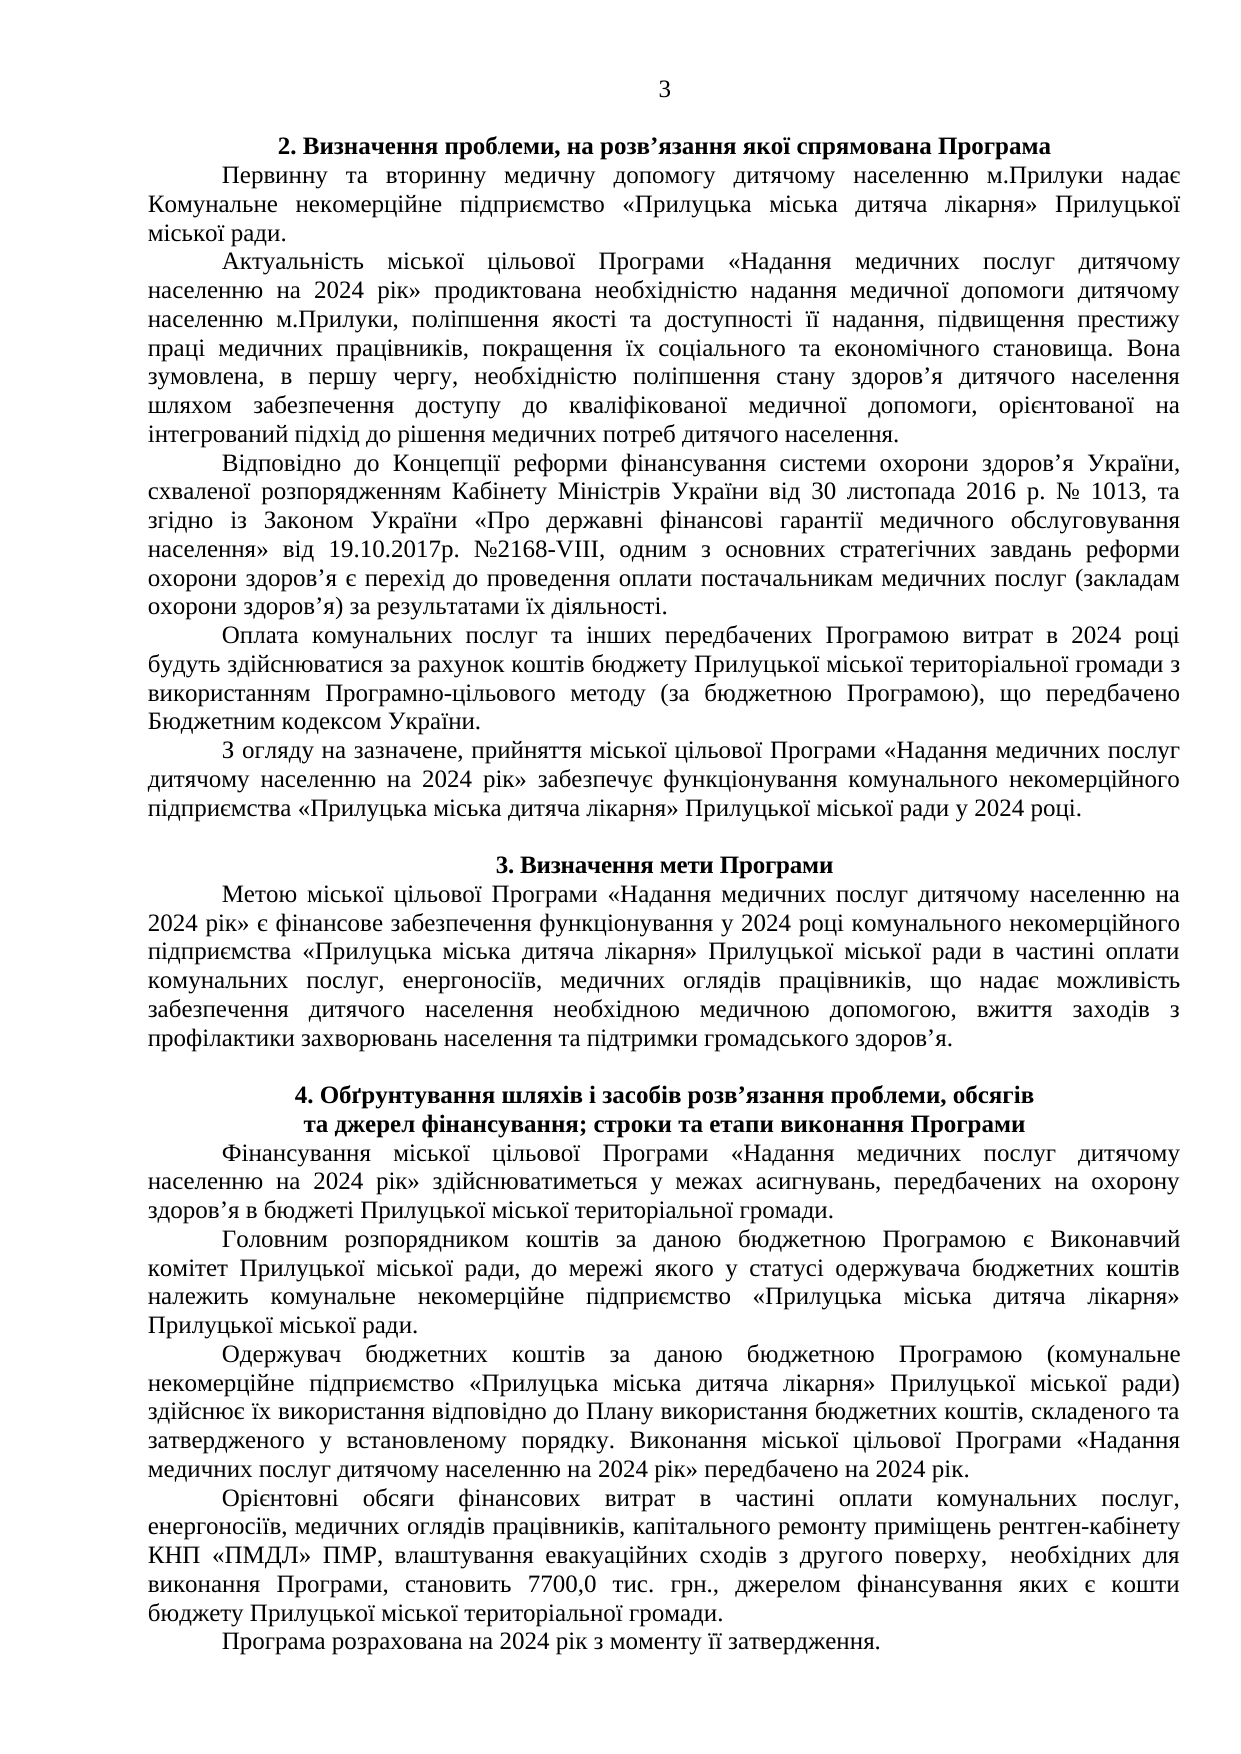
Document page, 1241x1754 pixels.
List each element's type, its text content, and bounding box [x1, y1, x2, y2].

text 3. Визначення мети Програми [148, 850, 1181, 879]
text Фінансування міської цільової Програми «Надання медичних послуг дитячому населенню на 2024 рік» здійснюватиметься у межах асигнувань, передбачених на охорону здоров’я в бюджеті Прилуцької міської територіальної громади. [148, 1138, 1181, 1224]
text Відповідно до Концепції реформи фінансування системи охорони здоров’я України, схваленої розпорядженням Кабінету Міністрів України від 30 листопада 2016 р. № 1013, та згідно із Законом України «Про державні фінансові гарантії медичного обслуговування населення» від 19.10.2017р. №2168-VIII, одним з основних стратегічних завдань реформи охорони здоров’я є перехід до проведення оплати постачальникам медичних послуг (закладам охорони здоров’я) за результатами їх діяльності. [148, 448, 1181, 620]
text Головним розпорядником коштів за даною бюджетною Програмою є Виконавчий комітет Прилуцької міської ради, до мережі якого у статусі одержувача бюджетних коштів належить комунальне некомерційне підприємство «Прилуцька міська дитяча лікарня» Прилуцької міської ради. [148, 1224, 1181, 1339]
text 4. Обґрунтування шляхів і засобів розв’язання проблеми, обсягів [148, 1080, 1181, 1109]
text Первинну та вторинну медичну допомогу дитячому населенню м.Прилуки надає Комунальне некомерційне підприємство «Прилуцька міська дитяча лікарня» Прилуцької міської ради. [148, 160, 1181, 246]
text 2. Визначення проблеми, на розв’язання якої спрямована Програма [148, 131, 1181, 160]
text З огляду на зазначене, прийняття міської цільової Програми «Надання медичних послуг дитячому населенню на 2024 рік» забезпечує функціонування комунального некомерційного підприємства «Прилуцька міська дитяча лікарня» Прилуцької міської ради у 2024 році. [148, 735, 1181, 821]
text Оплата комунальних послуг та інших передбачених Програмою витрат в 2024 році будуть здійснюватися за рахунок коштів бюджету Прилуцької міської територіальної громади з використанням Програмно-цільового методу (за бюджетною Програмою), що передбачено Бюджетним кодексом України. [148, 620, 1181, 735]
text Програма розрахована на 2024 рік з моменту її затвердження. [148, 1626, 1181, 1655]
text Орієнтовні обсяги фінансових витрат в частині оплати комунальних послуг, енергоносіїв, медичних оглядів працівників, капітального ремонту приміщень рентген-кабінету КНП «ПМДЛ» ПМР, влаштування евакуаційних сходів з другого поверху, необхідних для виконання Програми, становить 7700,0 тис. грн., джерелом фінансування яких є кошти бюджету Прилуцької міської територіальної громади. [148, 1483, 1181, 1626]
text Одержувач бюджетних коштів за даною бюджетною Програмою (комунальне некомерційне підприємство «Прилуцька міська дитяча лікарня» Прилуцької міської ради) здійснює їх використання відповідно до Плану використання бюджетних коштів, складеного та затвердженого у встановленому порядку. Виконання міської цільової Програми «Надання медичних послуг дитячому населенню на 2024 рік» передбачено на 2024 рік. [148, 1339, 1181, 1483]
text та джерел фінансування; строки та етапи виконання Програми [148, 1109, 1181, 1138]
text Актуальність міської цільової Програми «Надання медичних послуг дитячому населенню на 2024 рік» продиктована необхідністю надання медичної допомоги дитячому населенню м.Прилуки, поліпшення якості та доступності її надання, підвищення престижу праці медичних працівників, покращення їх соціального та економічного становища. Вона зумовлена, в першу чергу, необхідністю поліпшення стану здоров’я дитячого населення шляхом забезпечення доступу до кваліфікованої медичної допомоги, орієнтованої на інтегрований підхід до рішення медичних потреб дитячого населення. [148, 246, 1181, 448]
text Метою міської цільової Програми «Надання медичних послуг дитячому населенню на 2024 рік» є фінансове забезпечення функціонування у 2024 році комунального некомерційного підприємства «Прилуцька міська дитяча лікарня» Прилуцької міської ради в частині оплати комунальних послуг, енергоносіїв, медичних оглядів працівників, що надає можливість забезпечення дитячого населення необхідною медичною допомогою, вжиття заходів з профілактики захворювань населення та підтримки громадського здоров’я. [148, 879, 1181, 1051]
